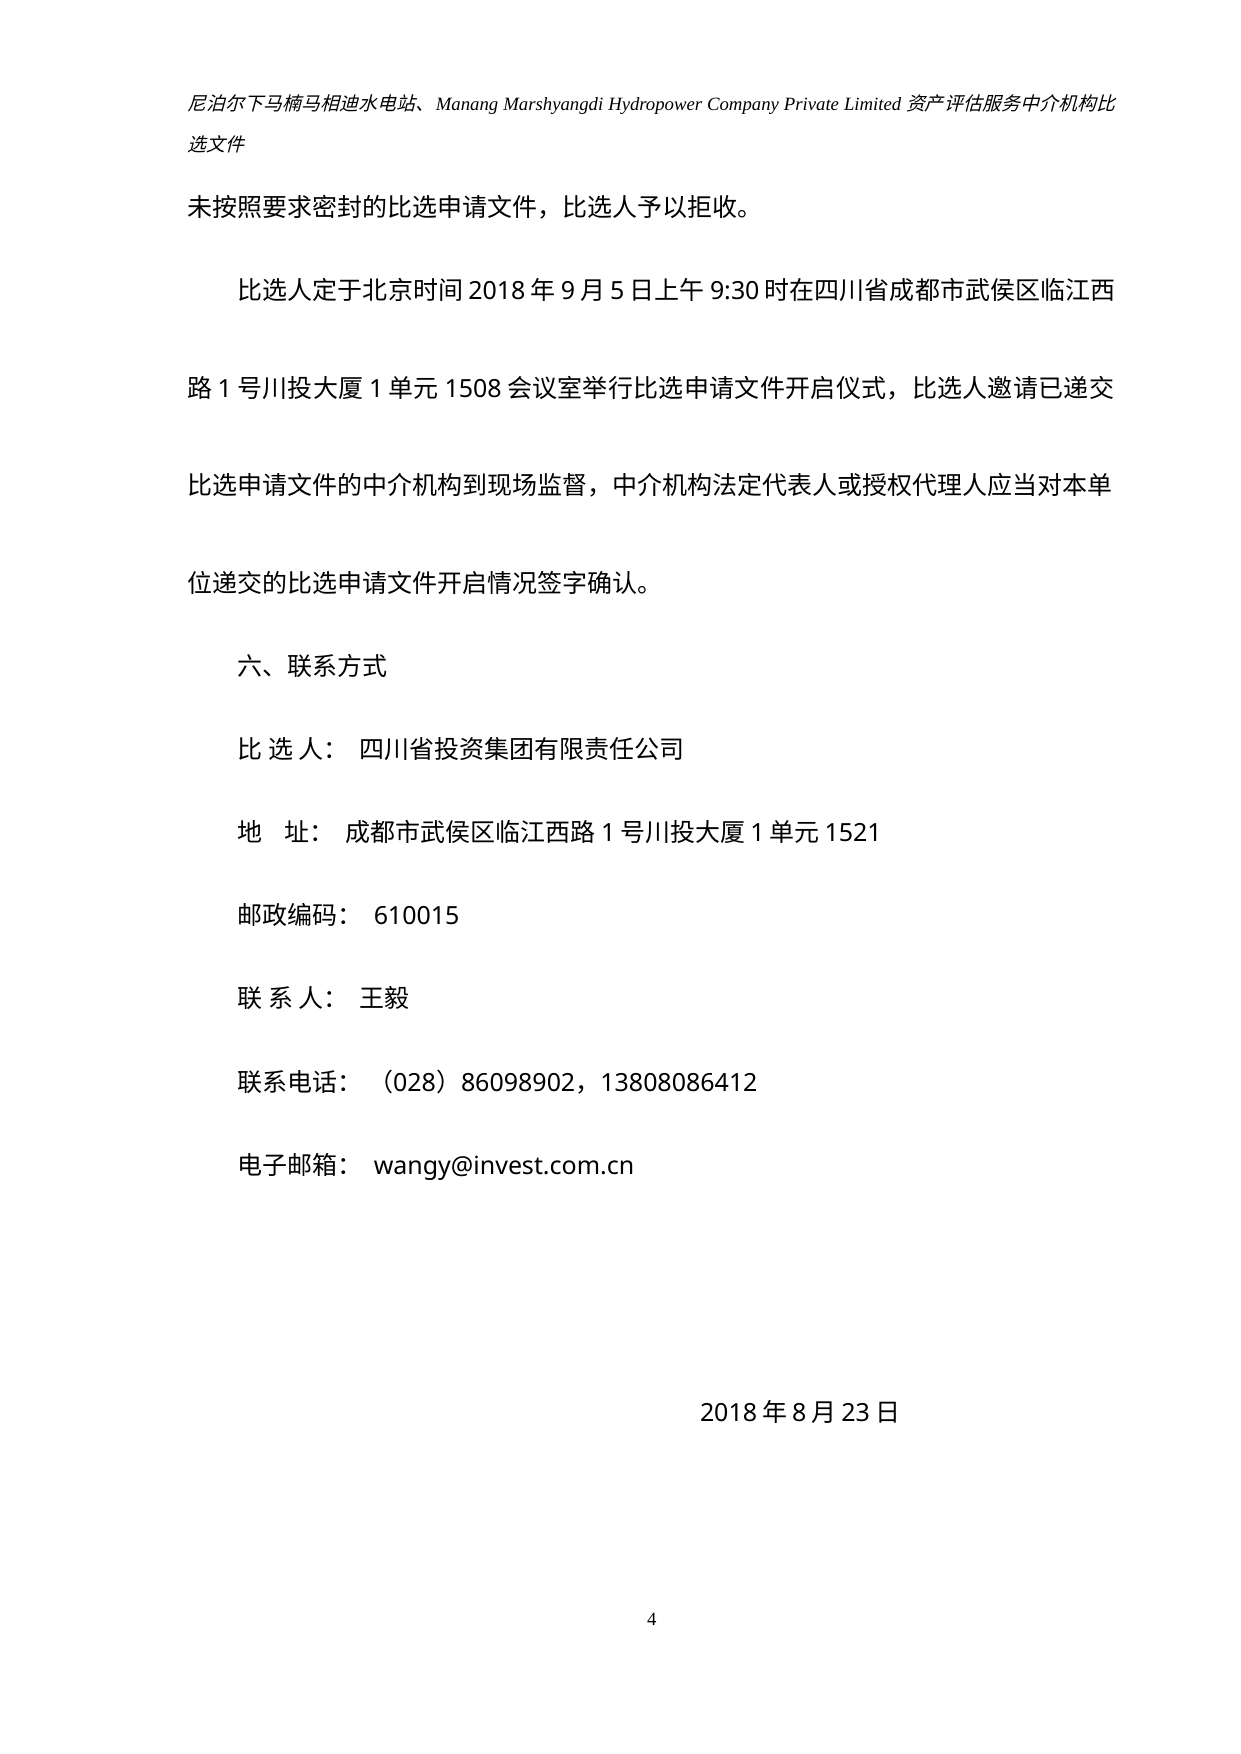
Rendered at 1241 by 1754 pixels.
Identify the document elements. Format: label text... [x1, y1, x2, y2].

text 联 系 人： 王毅 [187, 964, 1116, 1029]
text 邮政编码： 610015 [187, 881, 1116, 946]
text 比 选 人： 四川省投资集团有限责任公司 [187, 715, 1116, 780]
text 电子邮箱： wangy@invest.com.cn [187, 1131, 1116, 1196]
text 六、联系方式 [187, 632, 1116, 697]
text 比选人定于北京时间2018年9月5日上午9:30时在四川省成都市武侯区临江西路1号川投大厦1单元1508会议室举行比选申请文件开启仪式，比选人邀请已递交比选申请文件的中介机构到现场监督，中介机构法定代表人或授权代理人应当对本单位递交的比选申请文件开启情况签字确认。 [187, 256, 1116, 614]
text 联系电话： （028）86098902，13808086412 [187, 1048, 1116, 1113]
text 地 址： 成都市武侯区临江西路1号川投大厦1单元1521 [187, 798, 1116, 863]
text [187, 173, 1116, 238]
text 2018年8月23日 [187, 1378, 1066, 1443]
